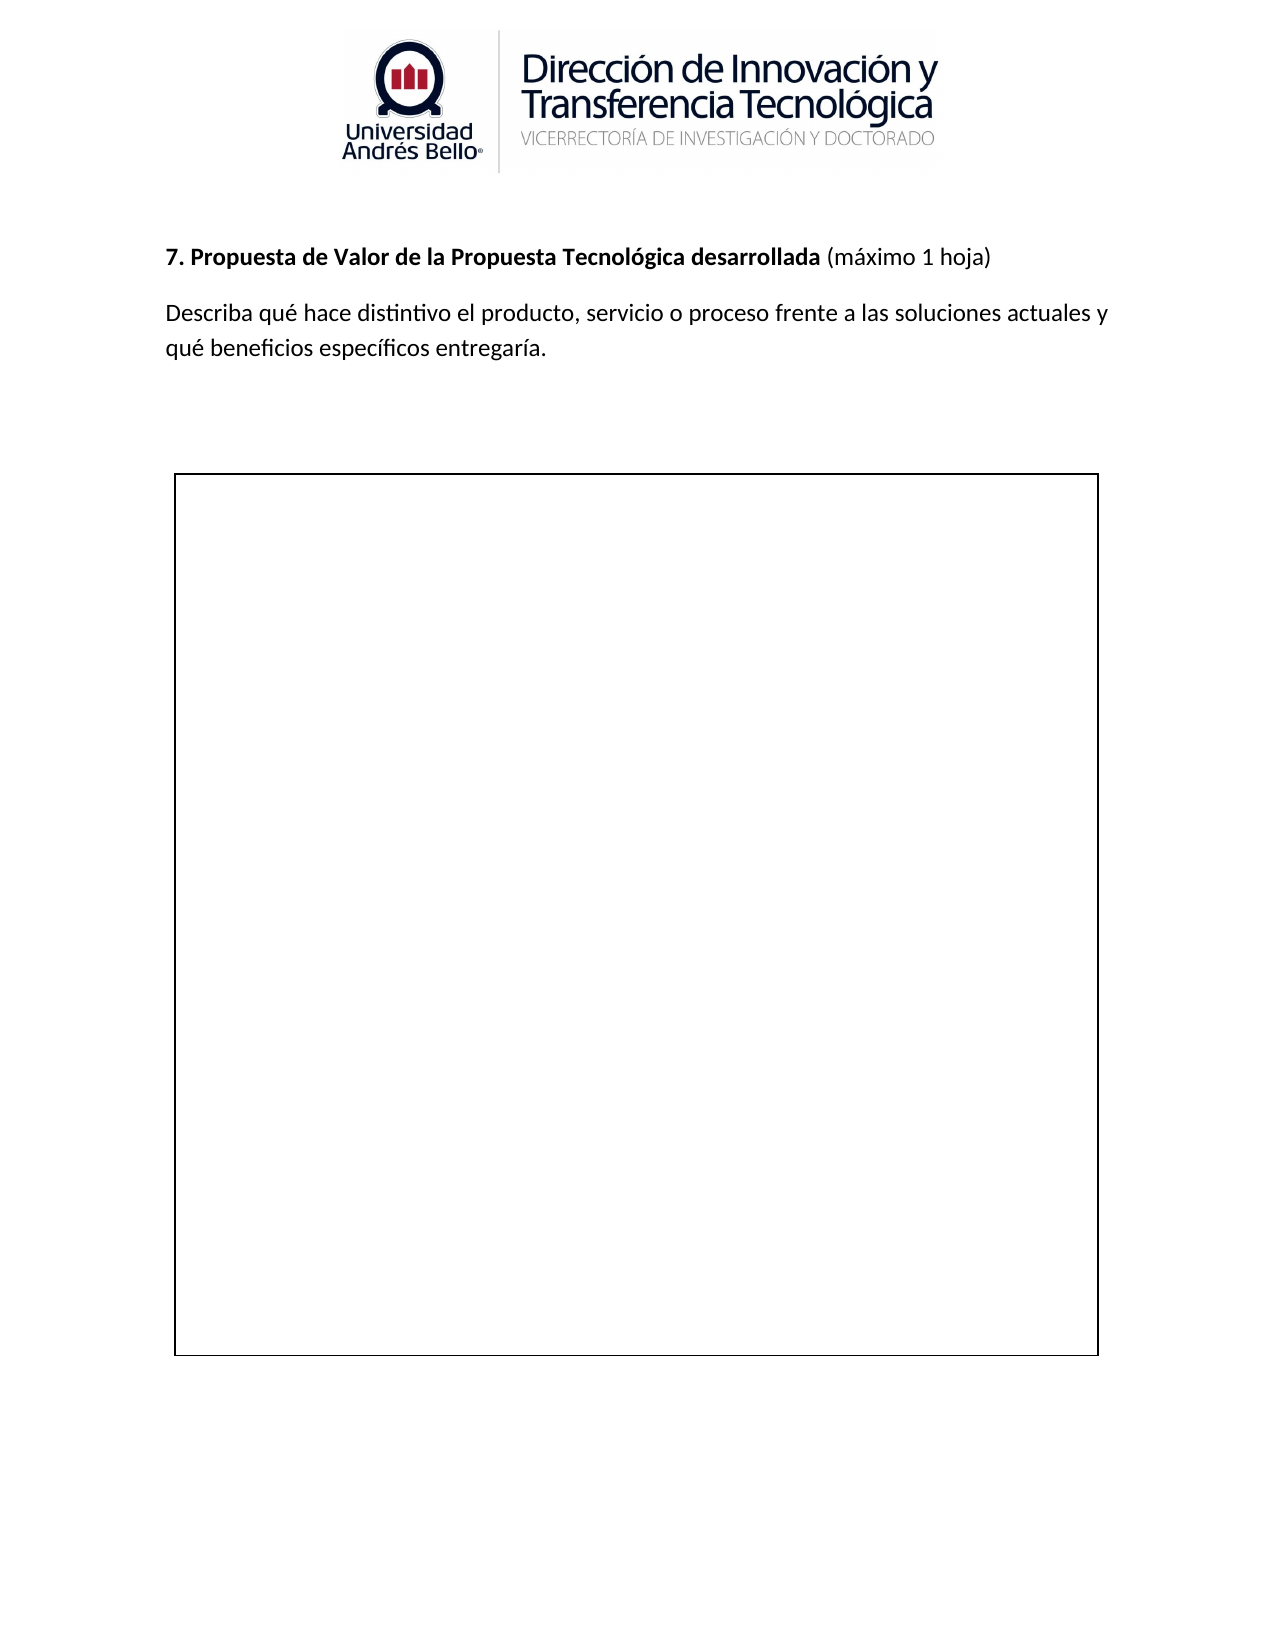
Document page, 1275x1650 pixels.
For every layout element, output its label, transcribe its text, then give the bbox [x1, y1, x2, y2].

picture [338, 28, 942, 175]
text Describa qué hace distintivo el producto, servicio o proceso frente a las soluciones actuales y qué beneficios específicos entregaría. [165, 298, 1112, 363]
subtitle Propuesta de Valor de la Propuesta Tecnológica desarrollada (máximo 1 hoja) [165, 242, 1185, 272]
